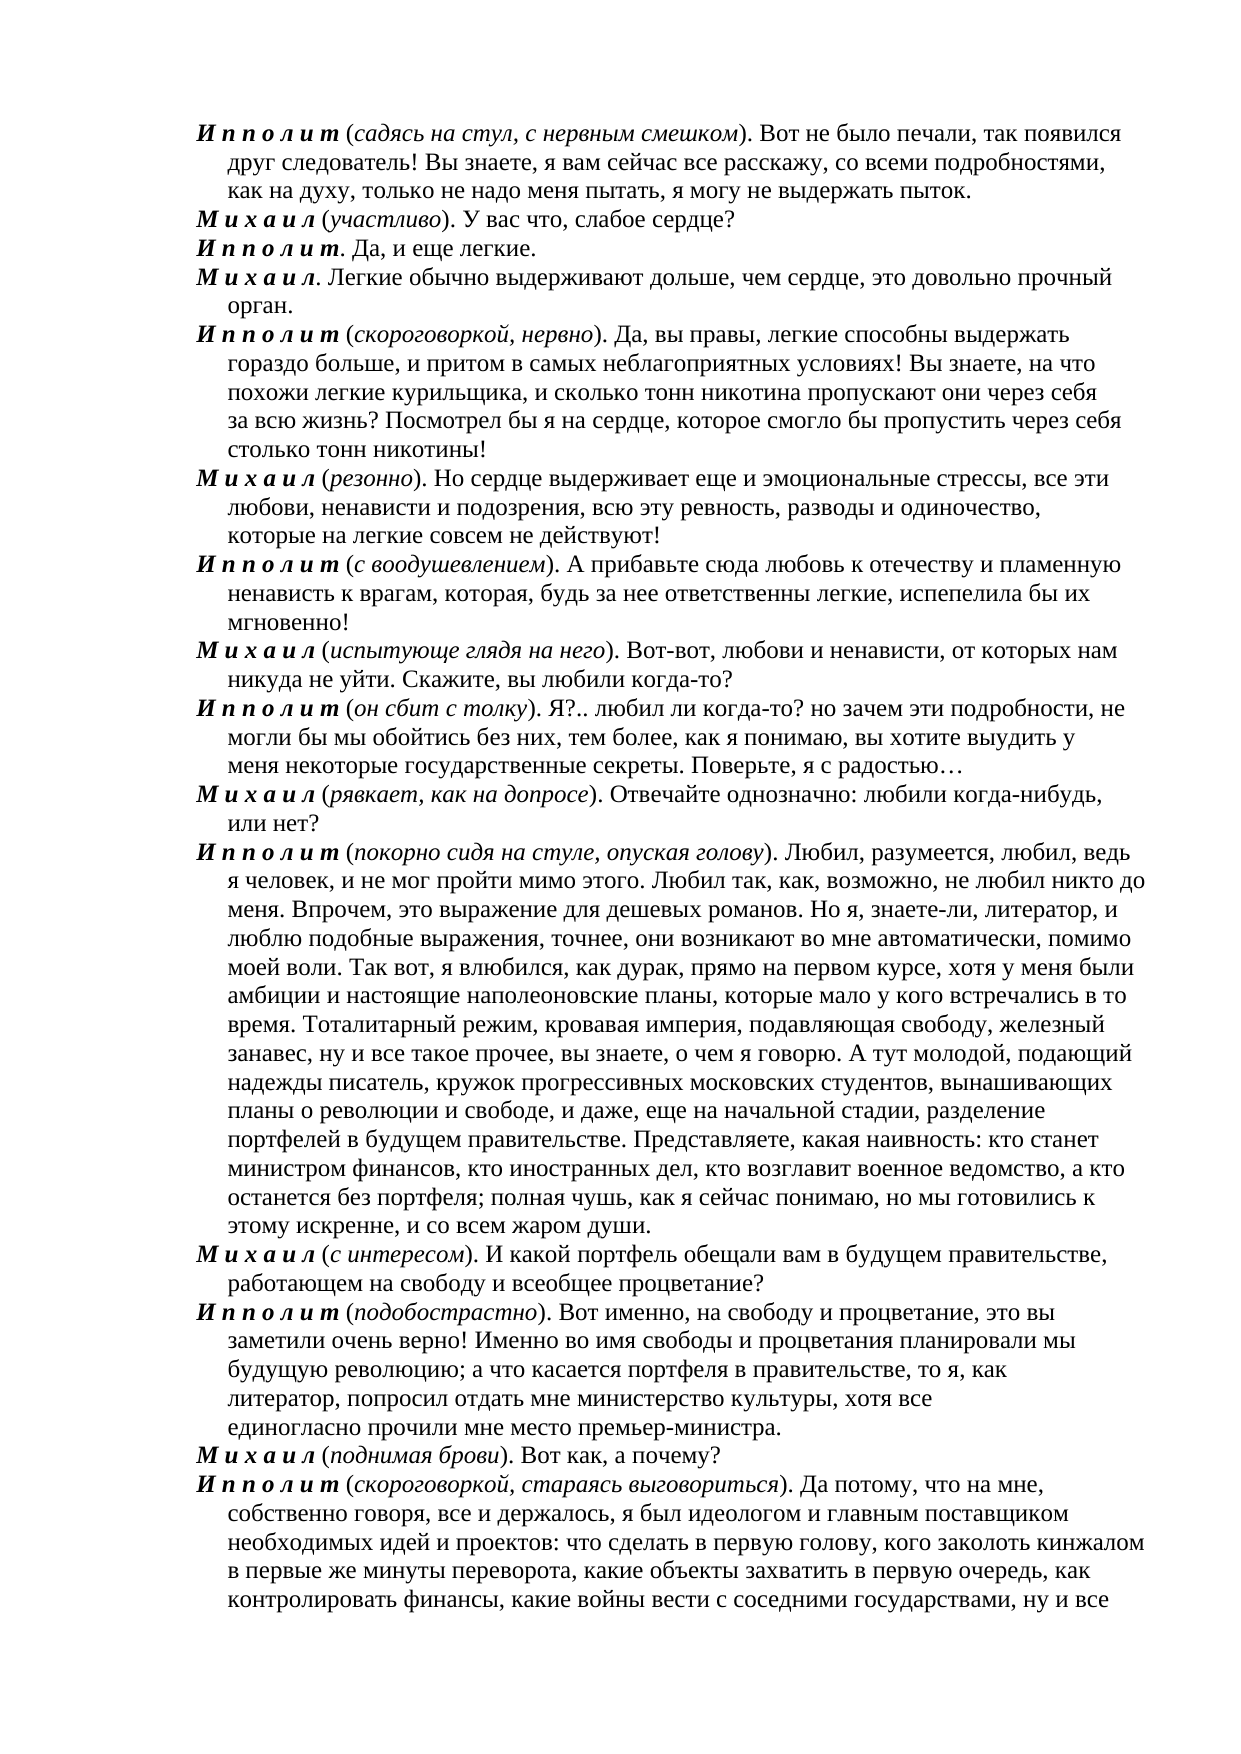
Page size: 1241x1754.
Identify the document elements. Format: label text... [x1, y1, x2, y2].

text будущую революцию; а что касается портфеля в правительстве, то я, как [177, 1354, 1152, 1383]
text любови, ненависти и подозрения, всю эту ревность, разводы и одиночество, [177, 492, 1152, 521]
text литератор, попросил отдать мне министерство культуры, хотя все [177, 1383, 1152, 1412]
text мгновенно! [177, 607, 1152, 636]
text этому искренне, и со всем жаром души. [177, 1211, 1152, 1239]
text друг следователь! Вы знаете, я вам сейчас все расскажу, со всеми подробностями, [177, 147, 1152, 176]
text М и х а и л. Легкие обычно выдерживают дольше, чем сердце, это довольно прочный [177, 262, 1152, 291]
text время. Тоталитарный режим, кровавая империя, подавляющая свободу, железный [177, 1009, 1152, 1038]
text М и х а и л (поднимая брови). Вот как, а почему? [177, 1441, 1152, 1469]
text необходимых идей и проектов: что сделать в первую голову, кого заколоть кинжалом [177, 1527, 1152, 1556]
text могли бы мы обойтись без них, тем более, как я понимаю, вы хотите выудить у [177, 722, 1152, 751]
text планы о революции и свободе, и даже, еще на начальной стадии, разделение [177, 1096, 1152, 1124]
text М и х а и л (резонно). Но сердце выдерживает еще и эмоциональные стрессы, все эти [177, 463, 1152, 492]
text И п п о л и т (скороговоркой, нервно). Да, вы правы, легкие способны выдержать [177, 319, 1152, 348]
text меня некоторые государственные секреты. Поверьте, я с радостью… [177, 751, 1152, 779]
text или нет? [177, 808, 1152, 837]
text И п п о л и т. Да, и еще легкие. [177, 233, 1152, 262]
text заметили очень верно! Именно во имя свободы и процветания планировали мы [177, 1326, 1152, 1354]
text орган. [177, 291, 1152, 319]
text надежды писатель, кружок прогрессивных московских студентов, вынашивающих [177, 1067, 1152, 1096]
text портфелей в будущем правительстве. Представляете, какая наивность: кто станет [177, 1124, 1152, 1153]
text И п п о л и т (он сбит с толку). Я?.. любил ли когда-то? но зачем эти подробности, не [177, 693, 1152, 722]
text моей воли. Так вот, я влюбился, как дурак, прямо на первом курсе, хотя у меня были [177, 952, 1152, 981]
text люблю подобные выражения, точнее, они возникают во мне автоматически, помимо [177, 923, 1152, 952]
text занавес, ну и все такое прочее, вы знаете, о чем я говорю. А тут молодой, подающий [177, 1038, 1152, 1067]
text в первые же минуты переворота, какие объекты захватить в первую очередь, как [177, 1556, 1152, 1584]
text ненависть к врагам, которая, будь за нее ответственны легкие, испепелила бы их [177, 578, 1152, 607]
text И п п о л и т (покорно сидя на стуле, опуская голову). Любил, разумеется, любил, ведь [177, 837, 1152, 866]
text единогласно прочили мне место премьер-министра. [177, 1412, 1152, 1441]
text никуда не уйти. Скажите, вы любили когда-то? [177, 664, 1152, 693]
text И п п о л и т (садясь на стул, с нервным смешком). Вот не было печали, так появился [177, 118, 1152, 147]
text И п п о л и т (скороговоркой, стараясь выговориться). Да потому, что на мне, [177, 1469, 1152, 1498]
text столько тонн никотины! [177, 434, 1152, 463]
text как на духу, только не надо меня пытать, я могу не выдержать пыток. [177, 176, 1152, 204]
text М и х а и л (с интересом). И какой портфель обещали вам в будущем правительстве, [177, 1239, 1152, 1268]
text собственно говоря, все и держалось, я был идеологом и главным поставщиком [177, 1498, 1152, 1527]
text я человек, и не мог пройти мимо этого. Любил так, как, возможно, не любил никто до [177, 866, 1152, 894]
text М и х а и л (рявкает, как на допросе). Отвечайте однозначно: любили когда-нибудь, [177, 779, 1152, 808]
text М и х а и л (испытующе глядя на него). Вот-вот, любови и ненависти, от которых нам [177, 636, 1152, 664]
text амбиции и настоящие наполеоновские планы, которые мало у кого встречались в то [177, 981, 1152, 1009]
text меня. Впрочем, это выражение для дешевых романов. Но я, знаете-ли, литератор, и [177, 894, 1152, 923]
text похожи легкие курильщика, и сколько тонн никотина пропускают они через себя [177, 377, 1152, 406]
text останется без портфеля; полная чушь, как я сейчас понимаю, но мы готовились к [177, 1182, 1152, 1211]
text которые на легкие совсем не действуют! [177, 521, 1152, 549]
text работающем на свободу и всеобщее процветание? [177, 1268, 1152, 1297]
text М и х а и л (участливо). У вас что, слабое сердце? [177, 204, 1152, 233]
text И п п о л и т (с воодушевлением). А прибавьте сюда любовь к отечеству и пламенную [177, 549, 1152, 578]
text гораздо больше, и притом в самых неблагоприятных условиях! Вы знаете, на что [177, 348, 1152, 377]
text И п п о л и т (подобострастно). Вот именно, на свободу и процветание, это вы [177, 1297, 1152, 1326]
text за всю жизнь? Посмотрел бы я на сердце, которое смогло бы пропустить через себя [177, 406, 1152, 434]
text министром финансов, кто иностранных дел, кто возглавит военное ведомство, а кто [177, 1153, 1152, 1182]
text контролировать финансы, какие войны вести с соседними государствами, ну и все [177, 1584, 1152, 1613]
